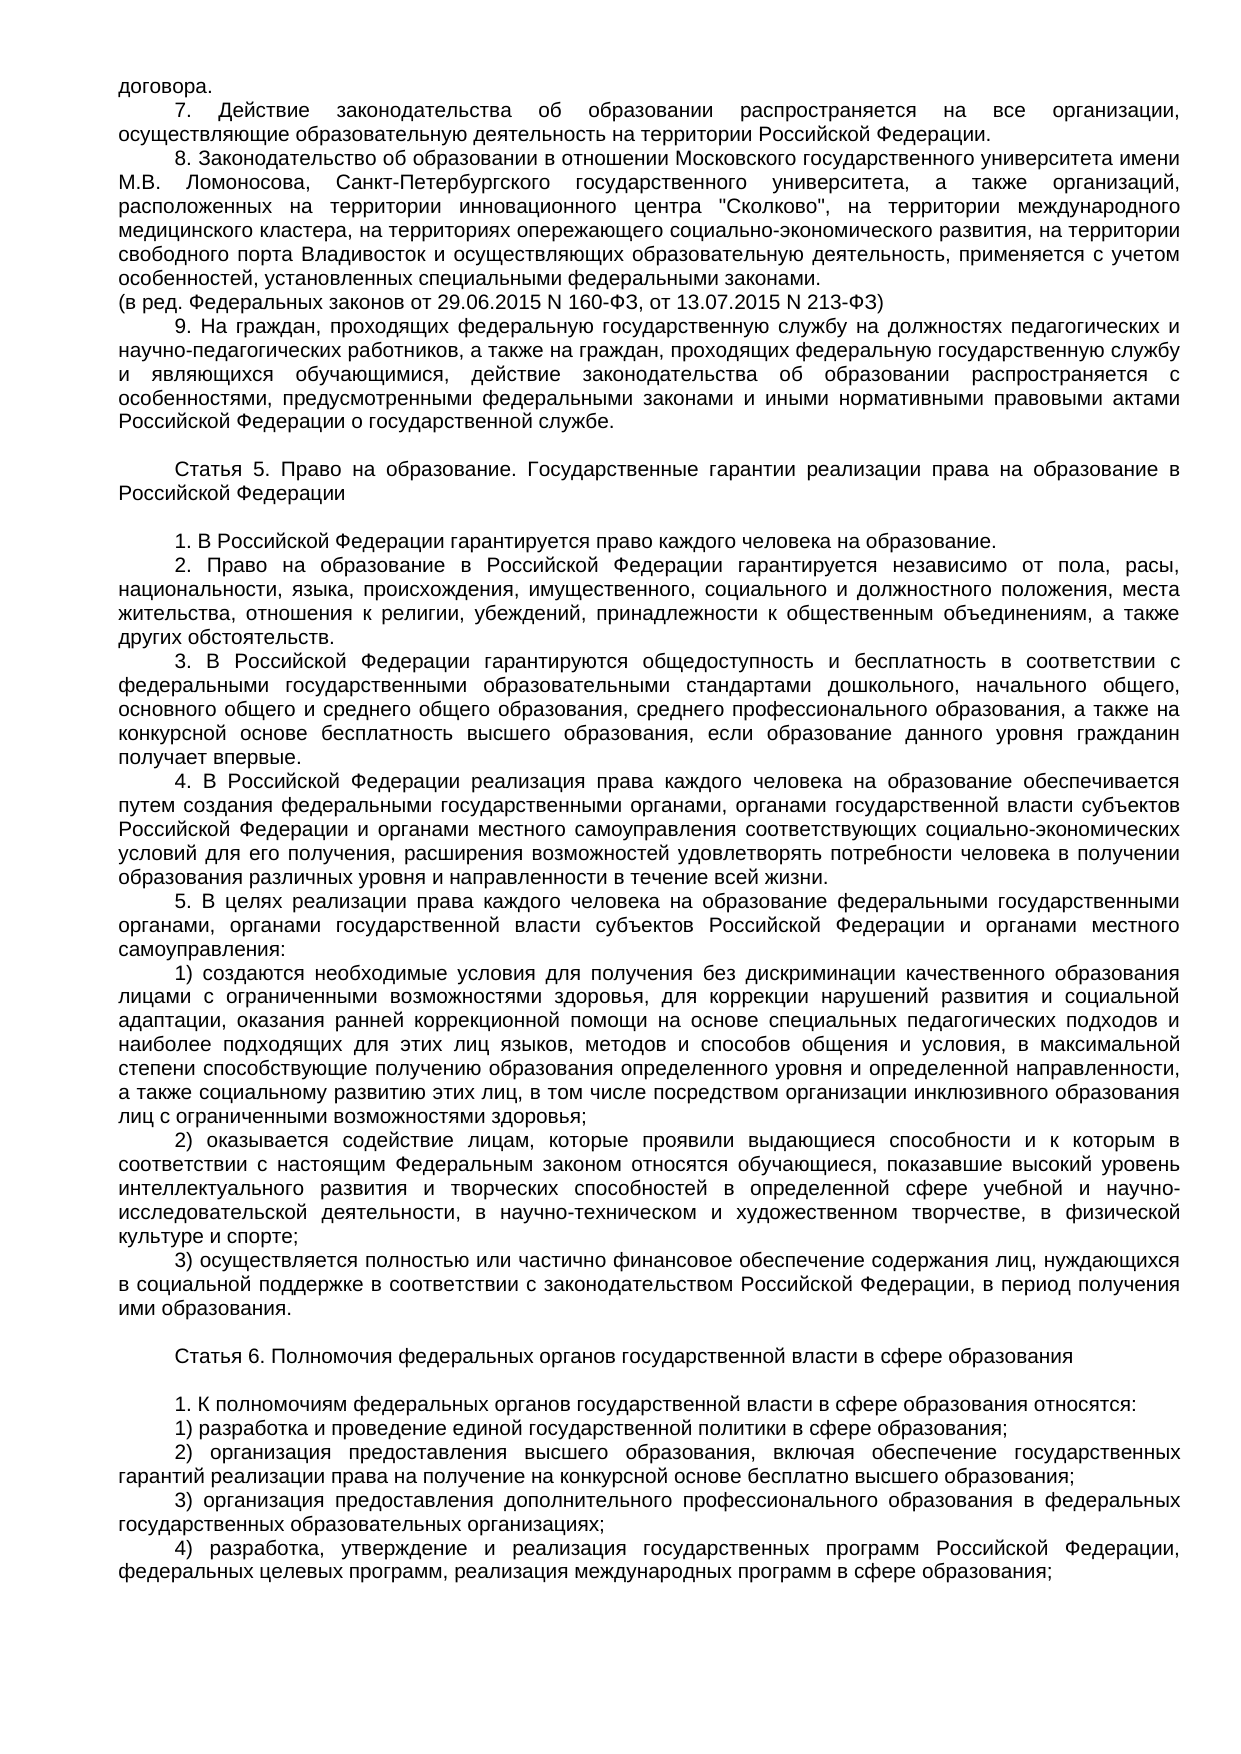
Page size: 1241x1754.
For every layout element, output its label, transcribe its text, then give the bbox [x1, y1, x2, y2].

text 8. Законодательство об образовании в отношении Московского государственного университета имени М.В. Ломоносова, Санкт-Петербургского государственного университета, а также организаций, расположенных на территории инновационного центра "Сколково", на территории международного медицинского кластера, на территориях опережающего социально-экономического развития, на территории свободного порта Владивосток и осуществляющих образовательную деятельность, применяется с учетом особенностей, установленных специальными федеральными законами. [118, 146, 1181, 289]
text 5. В целях реализации права каждого человека на образование федеральными государственными органами, органами государственной власти субъектов Российской Федерации и органами местного самоуправления: [118, 888, 1181, 960]
text Статья 6. Полномочия федеральных органов государственной власти в сфере образования [118, 1344, 1181, 1368]
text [118, 74, 1181, 98]
text 3) осуществляется полностью или частично финансовое обеспечение содержания лиц, нуждающихся в социальной поддержке в соответствии с законодательством Российской Федерации, в период получения ими образования. [118, 1248, 1181, 1320]
text 1. К полномочиям федеральных органов государственной власти в сфере образования относятся: [118, 1392, 1181, 1416]
text 4. В Российской Федерации реализация права каждого человека на образование обеспечивается путем создания федеральными государственными органами, органами государственной власти субъектов Российской Федерации и органами местного самоуправления соответствующих социально-экономических условий для его получения, расширения возможностей удовлетворять потребности человека в получении образования различных уровня и направленности в течение всей жизни. [118, 769, 1181, 888]
text 4) разработка, утверждение и реализация государственных программ Российской Федерации, федеральных целевых программ, реализация международных программ в сфере образования; [118, 1535, 1181, 1583]
text 9. На граждан, проходящих федеральную государственную службу на должностях педагогических и научно-педагогических работников, а также на граждан, проходящих федеральную государственную службу и являющихся обучающимися, действие законодательства об образовании распространяется с особенностями, предусмотренными федеральными законами и иными нормативными правовыми актами Российской Федерации о государственной службе. [118, 313, 1181, 433]
text 1) разработка и проведение единой государственной политики в сфере образования; [118, 1416, 1181, 1439]
text 1) создаются необходимые условия для получения без дискриминации качественного образования лицами с ограниченными возможностями здоровья, для коррекции нарушений развития и социальной адаптации, оказания ранней коррекционной помощи на основе специальных педагогических подходов и наиболее подходящих для этих лиц языков, методов и способов общения и условия, в максимальной степени способствующие получению образования определенного уровня и определенной направленности, а также социальному развитию этих лиц, в том числе посредством организации инклюзивного образования лиц с ограниченными возможностями здоровья; [118, 960, 1181, 1128]
text Статья 5. Право на образование. Государственные гарантии реализации права на образование в Российской Федерации [118, 457, 1181, 505]
text 1. В Российской Федерации гарантируется право каждого человека на образование. [118, 529, 1181, 553]
text 3. В Российской Федерации гарантируются общедоступность и бесплатность в соответствии с федеральными государственными образовательными стандартами дошкольного, начального общего, основного общего и среднего общего образования, среднего профессионального образования, а также на конкурсной основе бесплатность высшего образования, если образование данного уровня гражданин получает впервые. [118, 649, 1181, 769]
text 2. Право на образование в Российской Федерации гарантируется независимо от пола, расы, национальности, языка, происхождения, имущественного, социального и должностного положения, места жительства, отношения к религии, убеждений, принадлежности к общественным объединениям, а также других обстоятельств. [118, 553, 1181, 649]
text 3) организация предоставления дополнительного профессионального образования в федеральных государственных образовательных организациях; [118, 1487, 1181, 1535]
text 7. Действие законодательства об образовании распространяется на все организации, осуществляющие образовательную деятельность на территории Российской Федерации. [118, 98, 1181, 146]
text (в ред. Федеральных законов от 29.06.2015 N 160-ФЗ, от 13.07.2015 N 213-ФЗ) [118, 289, 1181, 313]
text 2) организация предоставления высшего образования, включая обеспечение государственных гарантий реализации права на получение на конкурсной основе бесплатно высшего образования; [118, 1439, 1181, 1487]
text 2) оказывается содействие лицам, которые проявили выдающиеся способности и к которым в соответствии с настоящим Федеральным законом относятся обучающиеся, показавшие высокий уровень интеллектуального развития и творческих способностей в определенной сфере учебной и научно-исследовательской деятельности, в научно-техническом и художественном творчестве, в физической культуре и спорте; [118, 1128, 1181, 1248]
